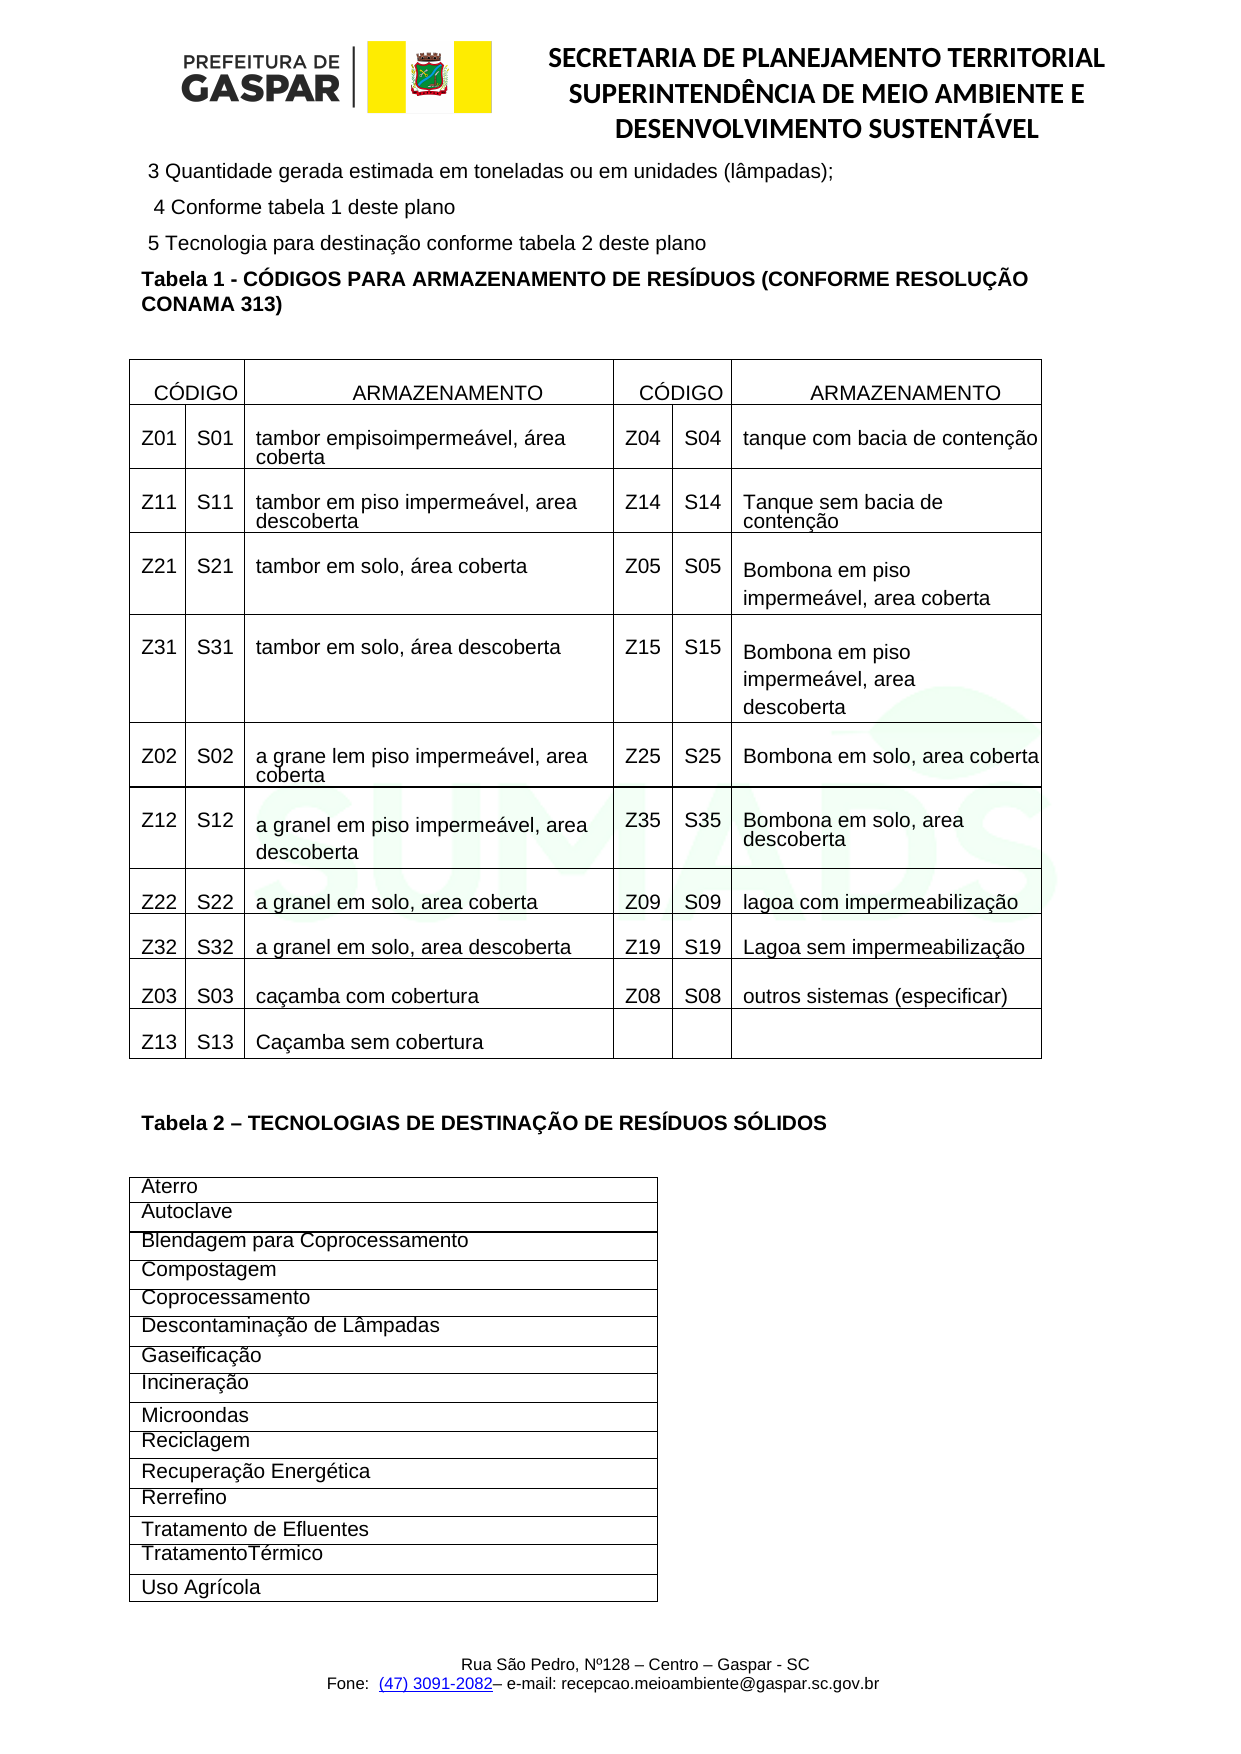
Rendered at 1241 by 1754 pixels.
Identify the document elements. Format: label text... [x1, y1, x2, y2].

table_cell Z15 [614, 615, 672, 722]
table_cell Z21 [130, 533, 185, 613]
table_cell S15 [673, 615, 731, 722]
table_header ARMAZENAMENTO [245, 360, 613, 404]
table_cell S01 [186, 405, 244, 468]
table_cell Z05 [614, 533, 672, 613]
table_cell [673, 1009, 731, 1058]
table_cell Bombona em piso impermeável, area coberta [732, 533, 1041, 613]
table_cell Gaseificação [130, 1347, 657, 1373]
table_cell Z01 [130, 405, 185, 468]
table_cell S05 [673, 533, 731, 613]
table_cell S08 [673, 959, 731, 1008]
table_cell Bombona em solo, area descoberta [732, 788, 1041, 868]
table_cell tambor em piso impermeável, area descoberta [245, 469, 613, 532]
text 4 Conforme tabela 1 deste plano [148, 194, 1093, 218]
picture [130, 28, 543, 123]
table_cell S12 [186, 788, 244, 868]
table_cell S22 [186, 869, 244, 913]
table_cell Incineração [130, 1374, 657, 1402]
table_cell Z32 [130, 914, 185, 958]
table_cell S32 [186, 914, 244, 958]
table_cell Z09 [614, 869, 672, 913]
table_cell Z31 [130, 615, 185, 722]
table_cell S31 [186, 615, 244, 722]
table_cell Tanque sem bacia de contenção [732, 469, 1041, 532]
table_cell a granel em piso impermeável, area descoberta [245, 788, 613, 868]
table_cell S14 [673, 469, 731, 532]
table_cell S03 [186, 959, 244, 1008]
table_cell tambor empisoimpermeável, área coberta [245, 405, 613, 468]
table_cell S21 [186, 533, 244, 613]
table_header CÓDIGO [130, 360, 244, 404]
table_cell Z02 [130, 723, 185, 786]
table_cell Uso Agrícola [130, 1575, 657, 1601]
table_cell Autoclave [130, 1203, 657, 1231]
table_cell Z14 [614, 469, 672, 532]
table_cell a granel em solo, area descoberta [245, 914, 613, 958]
table_cell S19 [673, 914, 731, 958]
table_cell Coprocessamento [130, 1290, 657, 1316]
text Tabela 2 – TECNOLOGIAS DE DESTINAÇÃO DE RESÍDUOS SÓLIDOS [141, 1111, 1107, 1135]
table_cell TratamentoTérmico [130, 1545, 657, 1574]
table_cell S04 [673, 405, 731, 468]
table_cell S11 [186, 469, 244, 532]
table_header Aterro [130, 1178, 657, 1202]
table_cell S09 [673, 869, 731, 913]
table_cell Z12 [130, 788, 185, 868]
table_cell lagoa com impermeabilização [732, 869, 1041, 913]
table_cell outros sistemas (especificar) [732, 959, 1041, 1008]
table_cell Tratamento de Efluentes [130, 1517, 657, 1544]
table_cell S13 [186, 1009, 244, 1058]
table_header ARMAZENAMENTO [732, 360, 1041, 404]
table_cell a granel em solo, area coberta [245, 869, 613, 913]
table_cell tambor em solo, área descoberta [245, 615, 613, 722]
table_cell Z04 [614, 405, 672, 468]
table_cell S02 [186, 723, 244, 786]
table_cell [614, 1009, 672, 1058]
table_cell caçamba com cobertura [245, 959, 613, 1008]
table_cell tanque com bacia de contenção [732, 405, 1041, 468]
text Tabela 1 - CÓDIGOS PARA ARMAZENAMENTO DE RESÍDUOS (CONFORME RESOLUÇÃO CONAMA 313) [141, 266, 1107, 316]
table_cell Microondas [130, 1403, 657, 1431]
table_cell Z25 [614, 723, 672, 786]
table_cell Lagoa sem impermeabilização [732, 914, 1041, 958]
table_cell Z22 [130, 869, 185, 913]
table_cell [732, 1009, 1041, 1058]
table_cell Caçamba sem cobertura [245, 1009, 613, 1058]
table_cell Z35 [614, 788, 672, 868]
text 5 Tecnologia para destinação conforme tabela 2 deste plano [148, 230, 1093, 254]
table_cell Z08 [614, 959, 672, 1008]
table_cell Z11 [130, 469, 185, 532]
table_cell Recuperação Energética [130, 1459, 657, 1488]
text 3 Quantidade gerada estimada em toneladas ou em unidades (lâmpadas); [148, 158, 1093, 182]
table_cell a grane lem piso impermeável, area coberta [245, 723, 613, 786]
table_cell Z13 [130, 1009, 185, 1058]
table_cell Reciclagem [130, 1432, 657, 1458]
table_cell Blendagem para Coprocessamento [130, 1233, 657, 1260]
table_cell S25 [673, 723, 731, 786]
table_cell Bombona em piso impermeável, area descoberta [732, 615, 1041, 722]
table_cell tambor em solo, área coberta [245, 533, 613, 613]
table_header CÓDIGO [614, 360, 731, 404]
table_cell Compostagem [130, 1261, 657, 1288]
table_cell Descontaminação de Lâmpadas [130, 1317, 657, 1346]
table_cell Rerrefino [130, 1489, 657, 1516]
table_cell Bombona em solo, area coberta [732, 723, 1041, 786]
table_cell Z19 [614, 914, 672, 958]
table_cell S35 [673, 788, 731, 868]
table_cell Z03 [130, 959, 185, 1008]
